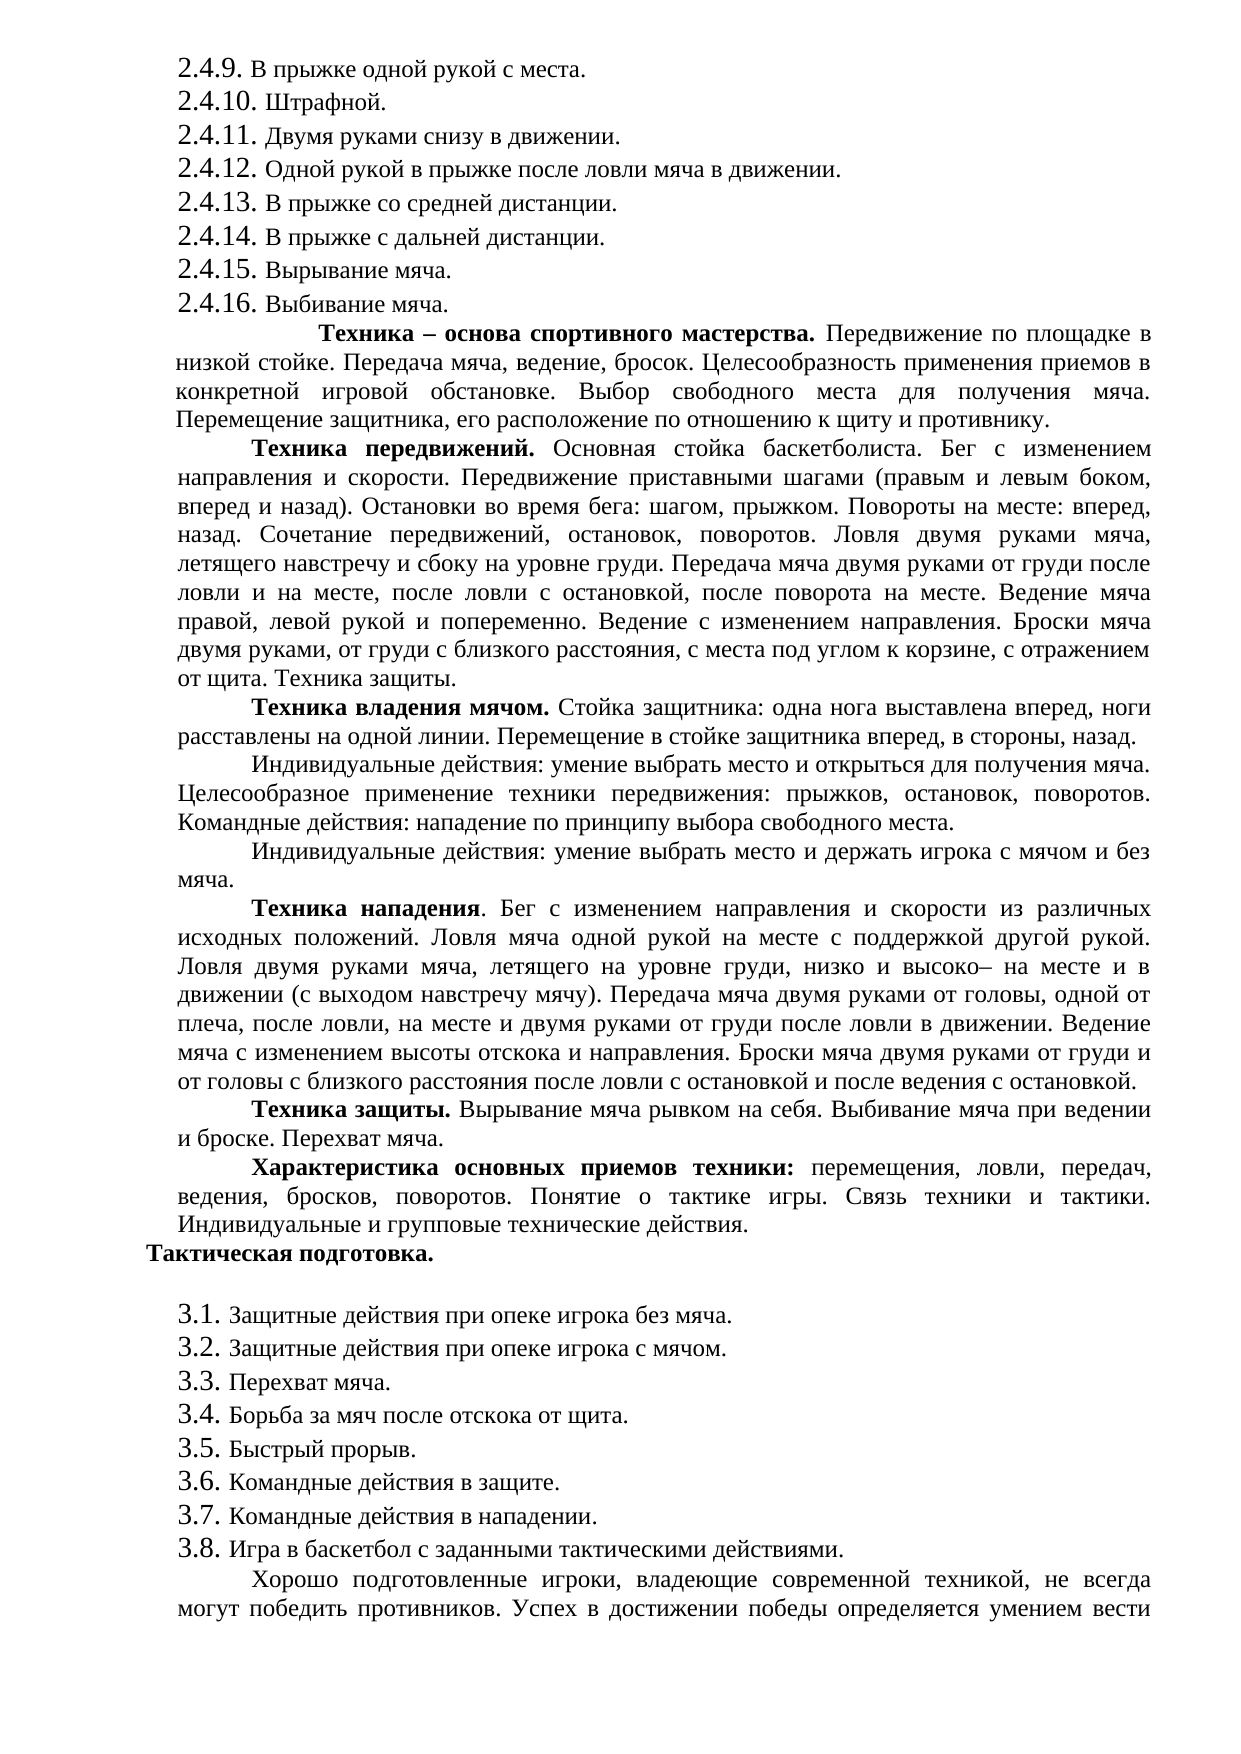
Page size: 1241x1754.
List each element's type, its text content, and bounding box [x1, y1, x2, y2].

list В прыжке со средней дистанции. [177, 184, 1178, 218]
list Быстрый прорыв. [177, 1430, 1178, 1463]
text Техника владения мячом. Стойка защитника: одна нога выставлена вперед, ноги расставлены на одной линии. Перемещение в стойке защитника вперед, в стороны, назад. [177, 692, 1152, 749]
text Техника передвижений. Основная стойка баскетболиста. Бег с изменением направления и скорости. Передвижение приставными шагами (правым и левым боком, вперед и назад). Остановки во время бега: шагом, прыжком. Повороты на месте: вперед, назад. Сочетание передвижений, остановок, поворотов. Ловля двумя руками мяча, летящего навстречу и сбоку на уровне груди. Передача мяча двумя руками от груди после ловли и на месте, после ловли с остановкой, после поворота на месте. Ведение мяча правой, левой рукой и попеременно. Ведение с изменением направления. Броски мяча двумя руками, от груди с близкого расстояния, с места под углом к корзине, с отражением от щита. Техника защиты. [177, 433, 1152, 692]
list Одной рукой в прыжке после ловли мяча в движении. [177, 151, 1178, 184]
list Командные действия в нападении. [177, 1497, 1178, 1531]
text Характеристика основных приемов техники: перемещения, ловли, передач, ведения, бросков, поворотов. Понятие о тактике игры. Связь техники и тактики. Индивидуальные и групповые технические действия. [177, 1152, 1152, 1238]
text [177, 1564, 1152, 1622]
list Командные действия в защите. [177, 1463, 1178, 1497]
text Индивидуальные действия: умение выбрать место и открыться для получения мяча. Целесообразное применение техники передвижения: прыжков, остановок, поворотов. Командные действия: нападение по принципу выбора свободного места. [177, 749, 1152, 836]
list Защитные действия при опеке игрока с мячом. [177, 1329, 1178, 1363]
list Борьба за мяч после отскока от щита. [177, 1396, 1178, 1430]
list Вырывание мяча. [177, 251, 1178, 285]
list В прыжке с дальней дистанции. [177, 218, 1178, 251]
subtitle Тактическая подготовка. [146, 1238, 1178, 1267]
list Защитные действия при опеке игрока без мяча. [177, 1296, 1178, 1329]
text Техника защиты. Вырывание мяча рывком на себя. Выбивание мяча при ведении и броске. Перехват мяча. [177, 1094, 1152, 1152]
list Игра в баскетбол с заданными тактическими действиями. [177, 1531, 1178, 1564]
text Индивидуальные действия: умение выбрать место и держать игрока с мячом и без мяча. [177, 836, 1151, 893]
list Выбивание мяча. [177, 285, 1178, 318]
list Двумя руками снизу в движении. [177, 117, 1178, 151]
list Штрафной. [177, 83, 1178, 117]
text Техника – основа спортивного мастерства. Передвижение по площадке в низкой стойке. Передача мяча, ведение, бросок. Целесообразность применения приемов в конкретной игровой обстановке. Выбор свободного места для получения мяча. Перемещение защитника, его расположение по отношению к щиту и противнику. [175, 318, 1152, 433]
list Перехват мяча. [177, 1363, 1178, 1396]
text Техника нападения. Бег с изменением направления и скорости из различных исходных положений. Ловля мяча одной рукой на месте с поддержкой другой рукой. Ловля двумя руками мяча, летящего на уровне груди, низко и высоко– на месте и в движении (с выходом навстречу мячу). Передача мяча двумя руками от головы, одной от плеча, после ловли, на месте и двумя руками от груди после ловли в движении. Ведение мяча с изменением высоты отскока и направления. Броски мяча двумя руками от груди и от головы с близкого расстояния после ловли с остановкой и после ведения с остановкой. [177, 893, 1152, 1094]
list В прыжке одной рукой с места. [177, 50, 1178, 83]
